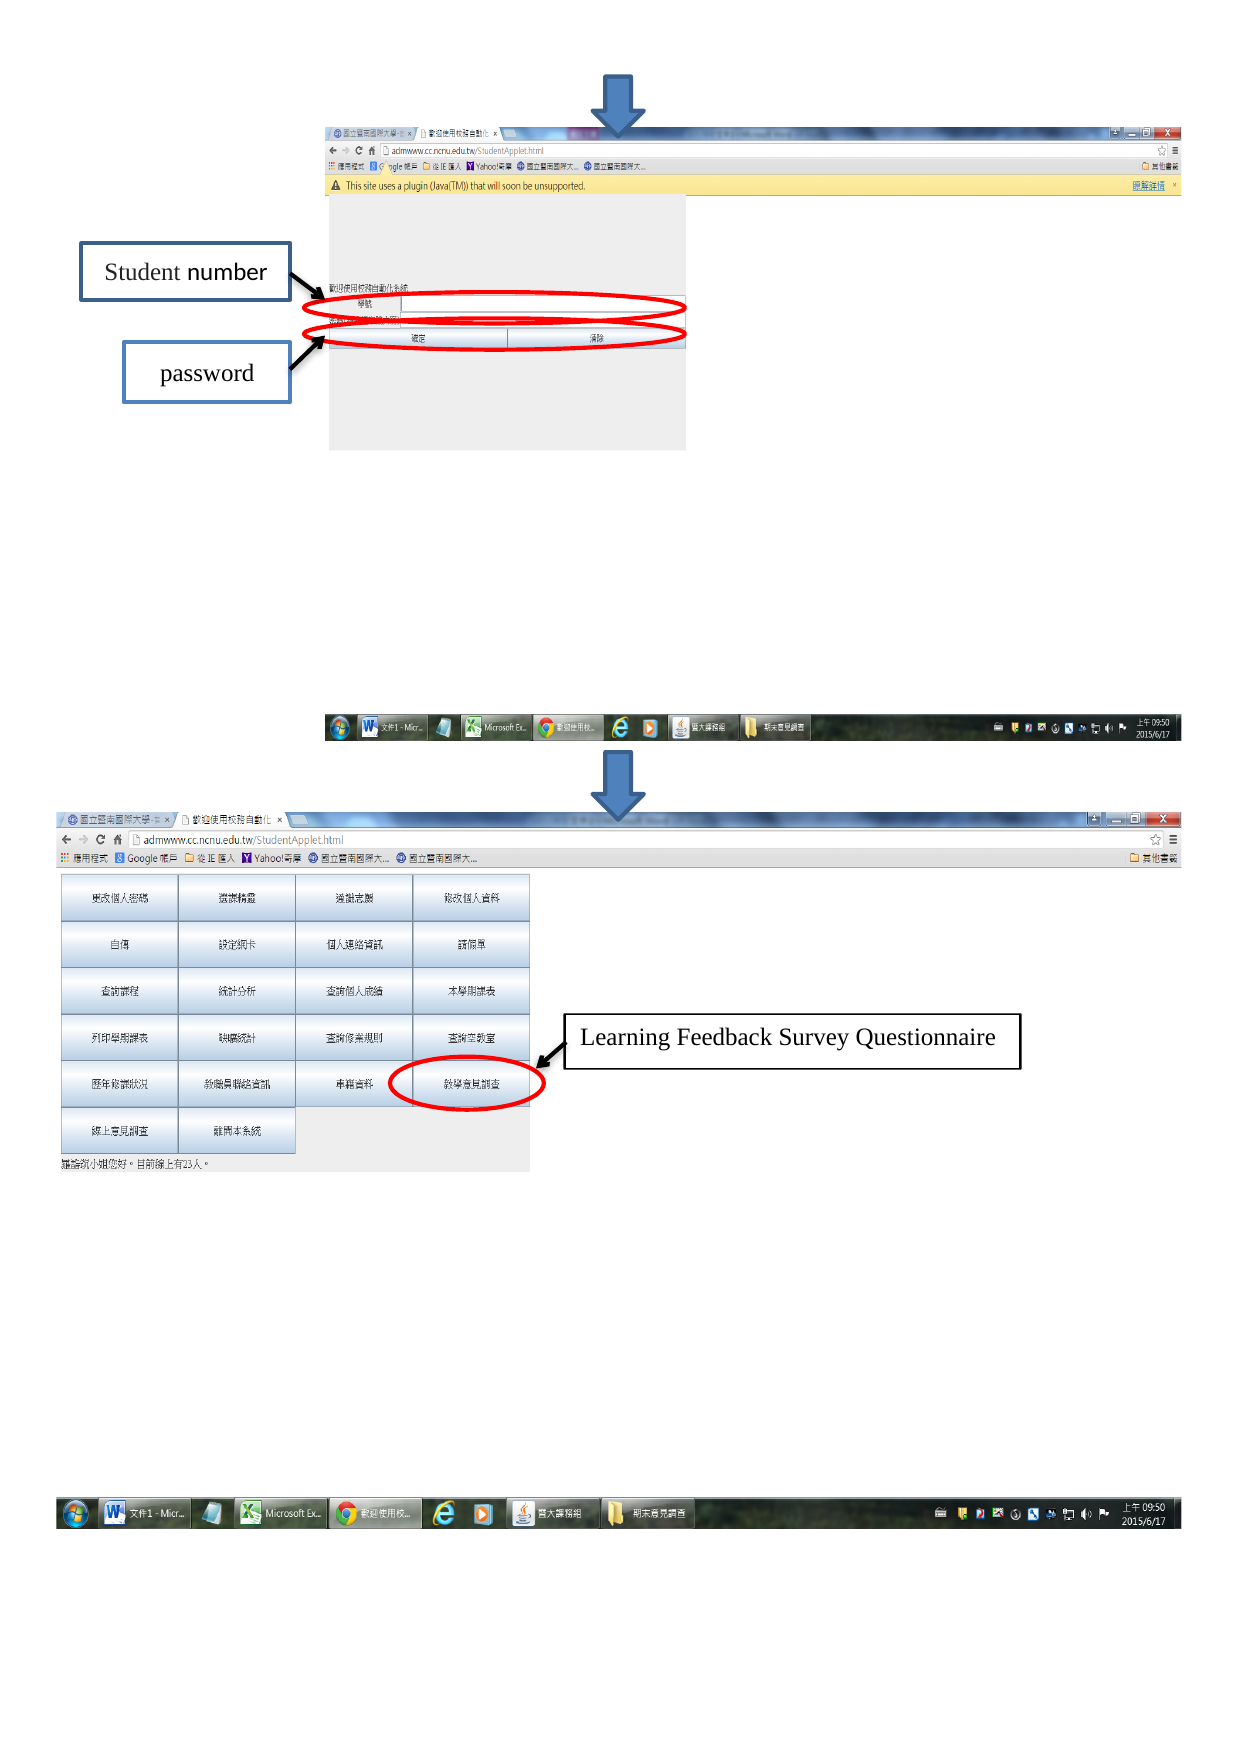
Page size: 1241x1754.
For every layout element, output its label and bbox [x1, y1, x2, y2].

picture [325, 318, 349, 324]
picture [325, 127, 1182, 741]
picture [56, 812, 1182, 1529]
picture [325, 323, 680, 347]
picture [325, 295, 681, 318]
